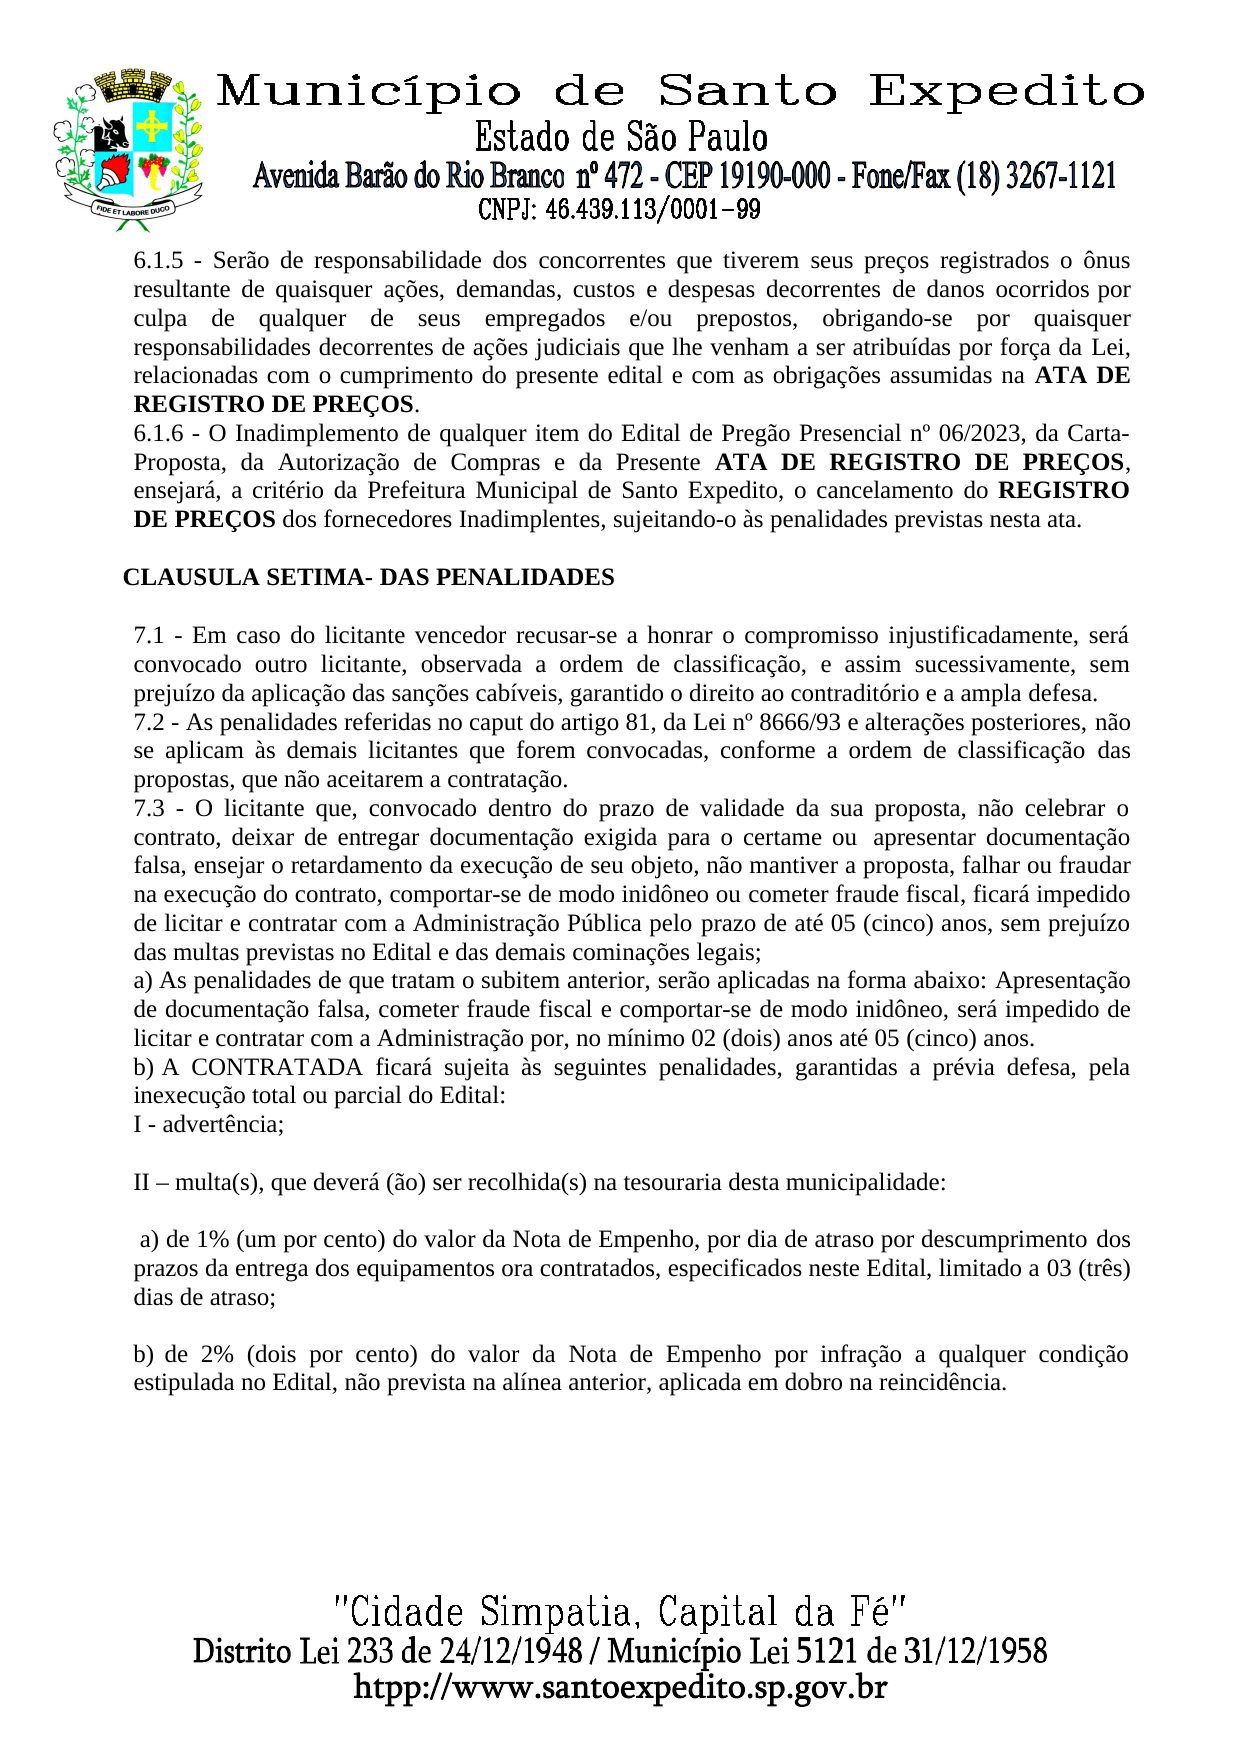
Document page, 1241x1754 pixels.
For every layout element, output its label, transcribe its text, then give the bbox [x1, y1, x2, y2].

picture [536, 1637, 582, 1663]
picture [522, 132, 530, 139]
picture [646, 132, 654, 139]
picture [402, 1636, 431, 1663]
text 7.2 - As penalidades referidas no caput do artigo 81, da Lei nº 8666/93 e alterações posteriores, não se aplicam às demais licitantes que forem convocadas, conforme a ordem de classificação das propostas, que não aceitarem a contratação. [133, 707, 1131, 793]
picture [648, 139, 654, 148]
picture [524, 139, 530, 148]
picture [867, 1636, 897, 1663]
picture [961, 1636, 999, 1665]
picture [300, 1637, 339, 1664]
list As penalidades de que tratam o subitem anterior, serão aplicadas na forma abaixo: Apresentação de documentação falsa, cometer fraude fiscal e comportar-se de modo inidôneo, será impedido de licitar e contratar com a Administração por, no mínimo 02 (dois) anos até 05 (cinco) anos. [133, 966, 1131, 1052]
picture [748, 120, 767, 150]
picture [694, 122, 702, 135]
picture [603, 130, 614, 150]
picture [347, 1637, 393, 1663]
picture [540, 132, 547, 148]
subtitle CLAUSULA SETIMA- DAS PENALIDADES [60, 562, 1131, 591]
list de 2% (dois por cento) do valor da Nota de Empenho por infração a qualquer condição estipulada no Edital, não prevista na alínea anterior, aplicada em dobro na reincidência. [133, 1339, 1131, 1396]
picture [538, 120, 547, 132]
picture [496, 132, 505, 142]
text 7.3 - O licitante que, convocado dentro do prazo de validade da sua proposta, não celebrar o contrato, deixar de entregar documentação exigida para o certame ou apresentar documentação falsa, ensejar o retardamento da execução de seu objeto, não mantiver a proposta, falhar ou fraudar na execução do contrato, comportar-se de modo inidôneo ou cometer fraude fiscal, ficará impedido de licitar e contratar com a Administração Pública pelo prazo de até 05 (cinco) anos, sem prejuízo das multas previstas no Edital e das demais cominações legais; [133, 793, 1131, 965]
picture [604, 132, 611, 138]
picture [630, 122, 642, 137]
picture [629, 132, 640, 148]
picture [750, 1637, 789, 1664]
picture [576, 160, 1115, 196]
text 6.1.6 - O Inadimplemento de qualquer item do Edital de Pregão Presencial nº 06/2023, da Carta- Proposta, da Autorização de Compras e da Presente ATA DE REGISTRO DE PREÇOS, ensejará, a critério da Prefeitura Municipal de Santo Expedito, o cancelamento do REGISTRO DE PREÇOS dos fornecedores Inadimplentes, sujeitando-o às penalidades previstas nesta ata. [133, 418, 1131, 533]
picture [646, 123, 659, 148]
list de 1% (um por cento) do valor da Nota de Empenho, por dia de atraso por descumprimento dos prazos da entrega dos equipamentos ora contratados, especificados neste Edital, limitado a 03 (três) dias de atraso; [133, 1224, 1131, 1311]
list - advertência; [133, 1109, 1131, 1138]
picture [440, 1636, 493, 1665]
picture [709, 132, 717, 139]
picture [585, 132, 593, 148]
picture [496, 1636, 534, 1665]
picture [495, 139, 503, 148]
picture [558, 132, 565, 148]
picture [252, 160, 564, 188]
picture [797, 1637, 811, 1663]
picture [52, 65, 205, 234]
text 6.1.5 - Serão de responsabilidade dos concorrentes que tiverem seus preços registrados o ônus resultante de quaisquer ações, demandas, custos e despesas decorrentes de danos ocorridos por culpa de qualquer de seus empregados e/ou prepostos, obrigando-se por quaisquer responsabilidades decorrentes de ações judiciais que lhe venham a ser atribuídas por força da Lei, relacionadas com o cumprimento do presente edital e com as obrigações assumidas na ATA DE REGISTRO DE PREÇOS. [133, 245, 1131, 418]
list A CONTRATADA ficará sujeita às seguintes penalidades, garantidas a prévia defesa, pela inexecução total ou parcial do Edital: [133, 1052, 1131, 1109]
picture [665, 132, 672, 148]
picture [905, 1637, 920, 1663]
picture [718, 130, 722, 147]
picture [711, 139, 717, 148]
text 7.1 - Em caso do licitante vencedor recusar-se a honrar o compromisso injustificadamente, será convocado outro licitante, observada a ordem de classificação, e assim sucessivamente, sem prejuízo da aplicação das sanções cabíveis, garantido o direito ao contraditório e a ampla defesa. [133, 620, 1131, 707]
list – multa(s), que deverá (ão) ser recolhida(s) na tesouraria desta municipalidade: [133, 1167, 1131, 1196]
picture [1002, 1637, 1047, 1663]
picture [530, 130, 534, 146]
picture [583, 120, 593, 133]
picture [756, 132, 763, 148]
picture [828, 1637, 843, 1663]
picture [922, 1636, 958, 1665]
